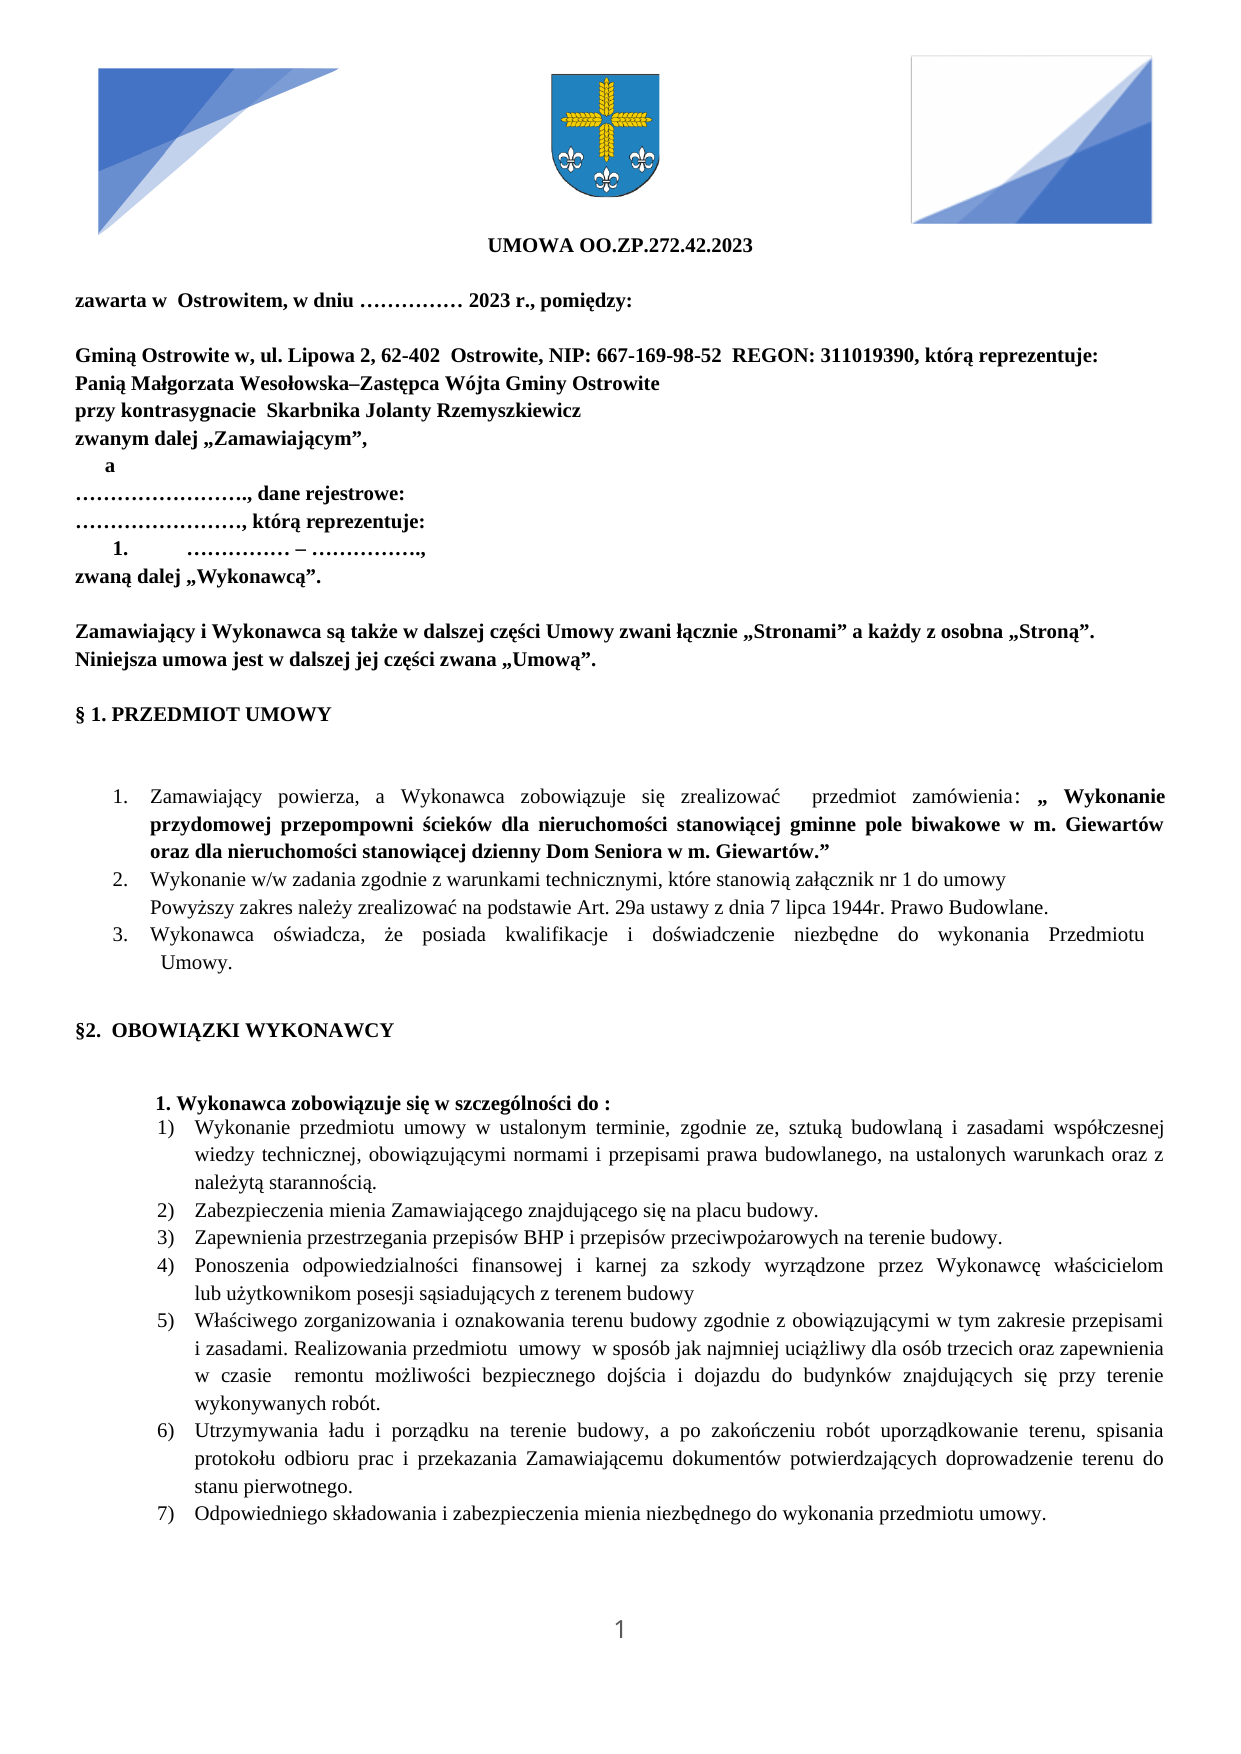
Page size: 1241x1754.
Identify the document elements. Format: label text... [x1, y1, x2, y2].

text zwaną dalej „Wykonawcą”. [75, 564, 1165, 588]
list …………… – ……………., [112, 536, 1165, 560]
list Utrzymywania ładu i porządku na terenie budowy, a po zakończeniu robót uporządkowanie terenu, spisania protokołu odbioru prac i przekazania Zamawiającemu dokumentów potwierdzających doprowadzenie terenu do stanu pierwotnego. [157, 1418, 1165, 1498]
text a [104, 453, 1165, 477]
list Zabezpieczenia mienia Zamawiającego znajdującego się na placu budowy. [157, 1198, 1165, 1222]
text przy kontrasygnacie Skarbnika Jolanty Rzemyszkiewicz [75, 398, 1165, 422]
text ……………………, którą reprezentuje: [75, 508, 1165, 533]
text Niniejsza umowa jest w dalszej jej części zwana „Umową”. [75, 647, 1165, 671]
list Zapewnienia przestrzegania przepisów BHP i przepisów przeciwpożarowych na terenie budowy. [157, 1225, 1165, 1249]
text § 1. PRZEDMIOT UMOWY [75, 702, 1165, 726]
list 1. Wykonawca zobowiązuje się w szczególności do : [150, 1091, 1165, 1115]
text Zamawiający i Wykonawca są także w dalszej części Umowy zwani łącznie „Stronami” a każdy z osobna „Stroną”. [75, 619, 1165, 643]
text UMOWA OO.ZP.272.42.2023 [75, 232, 1165, 257]
text zawarta w Ostrowitem, w dniu …………… 2023 r., pomiędzy: [75, 288, 1165, 312]
text zwanym dalej „Zamawiającym”, [75, 426, 1165, 450]
picture [909, 55, 1188, 223]
text Panią Małgorzata Wesołowska–Zastępca Wójta Gminy Ostrowite [75, 371, 1165, 394]
text Powyższy zakres należy zrealizować na podstawie Art. 29a ustawy z dnia 7 lipca 1944r. Prawo Budowlane. [150, 895, 1165, 919]
list Wykonanie przedmiotu umowy w ustalonym terminie, zgodnie ze, sztuką budowlaną i zasadami współczesnej wiedzy technicznej, obowiązującymi normami i przepisami prawa budowlanego, na ustalonych warunkach oraz z należytą starannością. [157, 1115, 1165, 1194]
list Właściwego zorganizowania i oznakowania terenu budowy zgodnie z obowiązującymi w tym zakresie przepisami i zasadami. Realizowania przedmiotu umowy w sposób jak najmniej uciążliwy dla osób trzecich oraz zapewnienia w czasie remontu możliwości bezpiecznego dojścia i dojazdu do budynków znajdujących się przy terenie wykonywanych robót. [157, 1308, 1165, 1415]
table_header [91, 199, 1149, 232]
text §2. OBOWIĄZKI WYKONAWCY [75, 1018, 1165, 1042]
list Zamawiający powierza, a Wykonawca zobowiązuje się zrealizować przedmiot zamówienia: „ Wykonanie przydomowej przepompowni ścieków dla nieruchomości stanowiącej gminne pole biwakowe w m. Giewartów oraz dla nieruchomości stanowiącej dzienny Dom Seniora w m. Giewartów.” [112, 782, 1165, 863]
text ……………………., dane rejestrowe: [75, 481, 1165, 505]
text Gminą Ostrowite w, ul. Lipowa 2, 62-402 Ostrowite, NIP: 667-169-98-52 REGON: 311019390, którą reprezentuje: [75, 343, 1165, 367]
list Wykonanie w/w zadania zgodnie z warunkami technicznymi, które stanowią załącznik nr 1 do umowy [112, 867, 1165, 891]
picture [98, 68, 340, 199]
list Odpowiedniego składowania i zabezpieczenia mienia niezbędnego do wykonania przedmiotu umowy. [157, 1501, 1165, 1525]
list Ponoszenia odpowiedzialności finansowej i karnej za szkody wyrządzone przez Wykonawcę właścicielom lub użytkownikom posesji sąsiadujących z terenem budowy [157, 1253, 1165, 1304]
list Wykonawca oświadcza, że posiada kwalifikacje i doświadczenie niezbędne do wykonania Przedmiotu Umowy. [112, 922, 1165, 974]
picture [550, 73, 659, 196]
